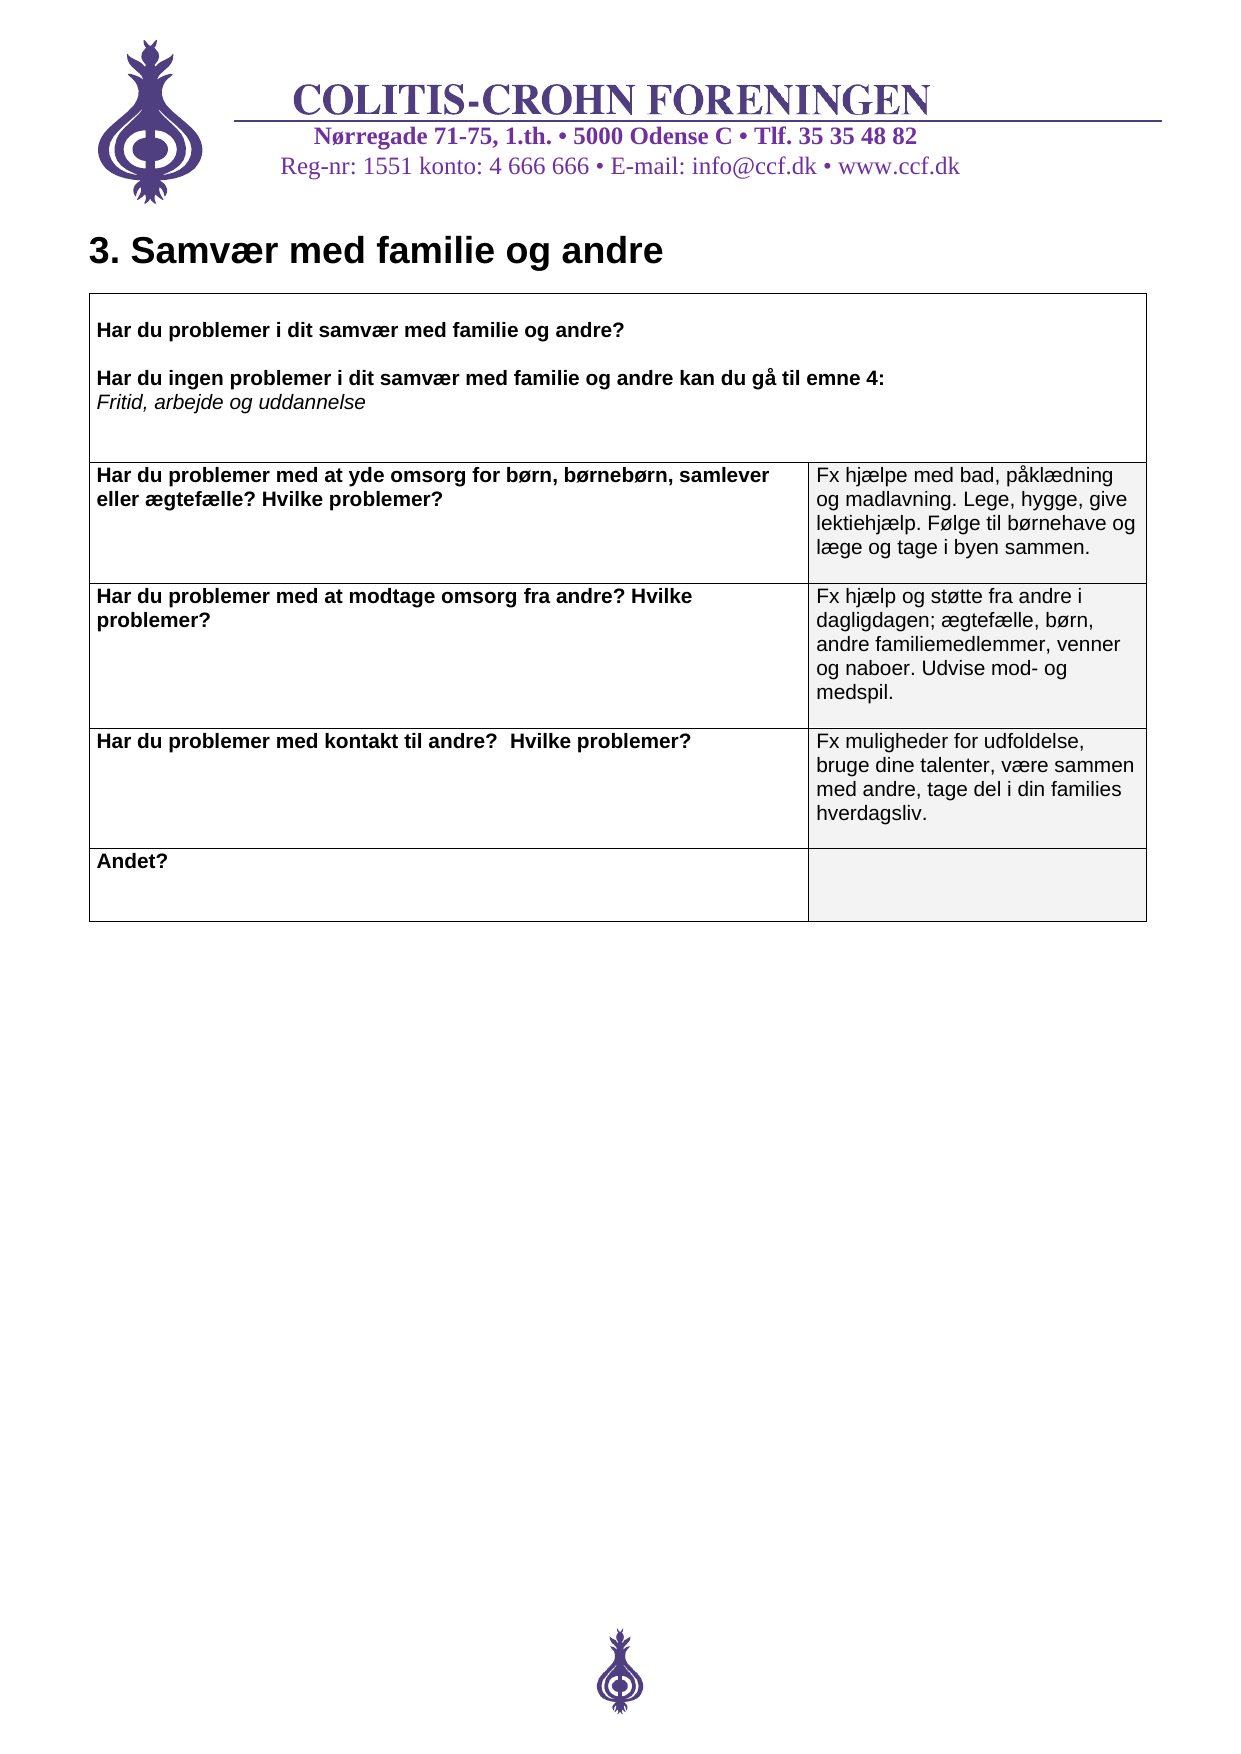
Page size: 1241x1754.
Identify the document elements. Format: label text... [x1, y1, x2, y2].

table_cell Fx muligheder for udfoldelse, bruge dine talenter, være sammen med andre, tage del i din families hverdagsliv. [809, 729, 1146, 848]
table_cell Har du problemer med kontakt til andre? Hvilke problemer? [90, 729, 808, 848]
picture [647, 84, 930, 115]
table_cell Andet? [90, 849, 808, 921]
table_cell Har du problemer med at modtage omsorg fra andre? Hvilke problemer? [90, 584, 808, 727]
table_header Har du problemer i dit samvær med familie og andre? Har du ingen problemer i dit samvær med familie og andre kan du gå til emne 4: Fritid, arbejde og uddannelse [90, 294, 1146, 462]
table_cell Har du problemer med at yde omsorg for børn, børnebørn, samlever eller ægtefælle? Hvilke problemer? [90, 463, 808, 583]
table_cell [809, 849, 1146, 921]
table_cell Fx hjælp og støtte fra andre i dagligdagen; ægtefælle, børn, andre familiemedlemmer, venner og naboer. Udvise mod- og medspil. [809, 584, 1146, 727]
table_cell Fx hjælpe med bad, påklædning og madlavning. Lege, hygge, give lektiehjælp. Følge til børnehave og læge og tage i byen sammen. [809, 463, 1146, 583]
picture [596, 1628, 644, 1715]
subtitle 3. Samvær med familie og andre [89, 228, 1152, 271]
